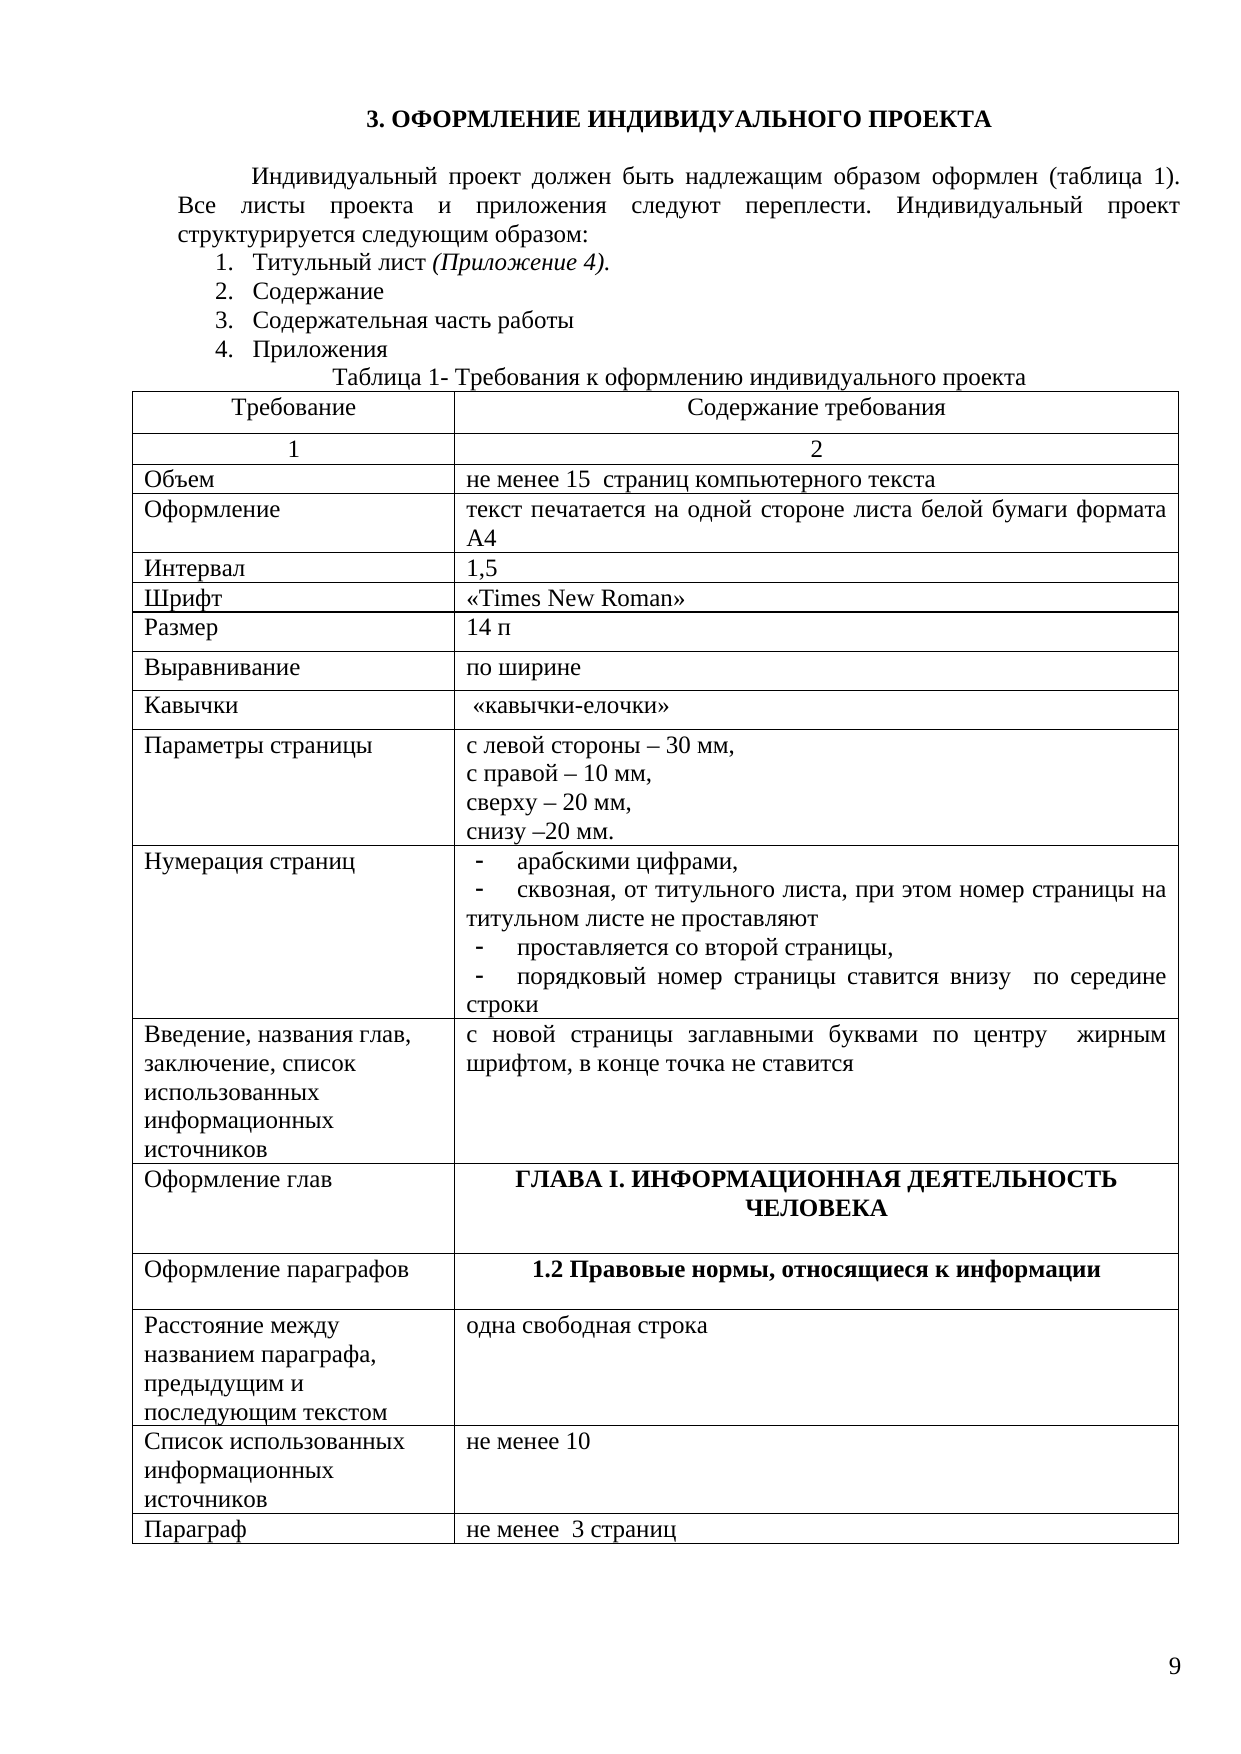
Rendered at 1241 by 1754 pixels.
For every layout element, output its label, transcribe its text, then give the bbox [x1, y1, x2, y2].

text Индивидуальный проект должен быть надлежащим образом оформлен (таблица 1). Все листы проекта и приложения следуют переплести. Индивидуальный проект структурируется следующим образом: [177, 161, 1181, 247]
table_cell Нумерация страниц [133, 846, 454, 1018]
table_cell по ширине [455, 652, 1178, 689]
table_cell Выравнивание [133, 652, 454, 689]
table_cell Введение, названия глав, заключение, список использованных информационных источников [133, 1019, 454, 1163]
table_cell Оформление глав [133, 1164, 454, 1253]
list Титульный лист (Приложение 4). [215, 247, 1181, 276]
table_cell 2 [455, 434, 1178, 463]
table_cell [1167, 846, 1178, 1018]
table_cell «кавычки-елочки» [455, 691, 1178, 729]
table_cell не менее 10 [455, 1426, 1178, 1513]
table_cell не менее 15 страниц компьютерного текста [455, 465, 1178, 493]
table_cell Параметры страницы [133, 730, 454, 845]
table_cell Оформление параграфов [133, 1254, 454, 1309]
table_cell 1.2 Правовые нормы, относящиеся к информации [455, 1254, 1178, 1309]
table_cell текст печатается на одной стороне листа белой бумаги формата A4 [455, 494, 1178, 552]
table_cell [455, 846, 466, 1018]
table_header Требование [133, 392, 454, 433]
table_header Содержание требования [455, 392, 1178, 433]
table_cell «Times New Roman» [455, 583, 1178, 611]
list Содержательная часть работы [215, 305, 1181, 334]
text Таблица 1- Требования к оформлению индивидуального проекта [177, 362, 1181, 391]
list Приложения [215, 334, 1181, 362]
text 3. ОФОРМЛЕНИЕ ИНДИВИДУАЛЬНОГО ПРОЕКТА [177, 104, 1181, 132]
table_cell с левой стороны – 30 мм, с правой – 10 мм, сверху – 20 мм, снизу –20 мм. [455, 730, 1178, 845]
table_cell 1 [133, 434, 454, 463]
table_cell не менее 3 страниц [455, 1514, 1178, 1542]
table_cell ГЛАВА I. ИНФОРМАЦИОННАЯ ДЕЯТЕЛЬНОСТЬ ЧЕЛОВЕКА [455, 1164, 1178, 1253]
table_cell Оформление [133, 494, 454, 552]
table_cell с новой страницы заглавными буквами по центру жирным шрифтом, в конце точка не ставится [455, 1019, 1178, 1163]
table_cell Интервал [133, 553, 454, 582]
list Содержание [215, 276, 1181, 305]
table_cell Список использованных информационных источников [133, 1426, 454, 1513]
table_cell Объем [133, 465, 454, 493]
table_cell Размер [133, 613, 454, 651]
table_cell Расстояние между названием параграфа, предыдущим и последующим текстом [133, 1310, 454, 1425]
table_cell Параграф [133, 1514, 454, 1542]
table_cell 14 п [455, 613, 1178, 651]
table_cell Кавычки [133, 691, 454, 729]
table_cell одна свободная строка [455, 1310, 1178, 1425]
table_cell 1,5 [455, 553, 1178, 582]
